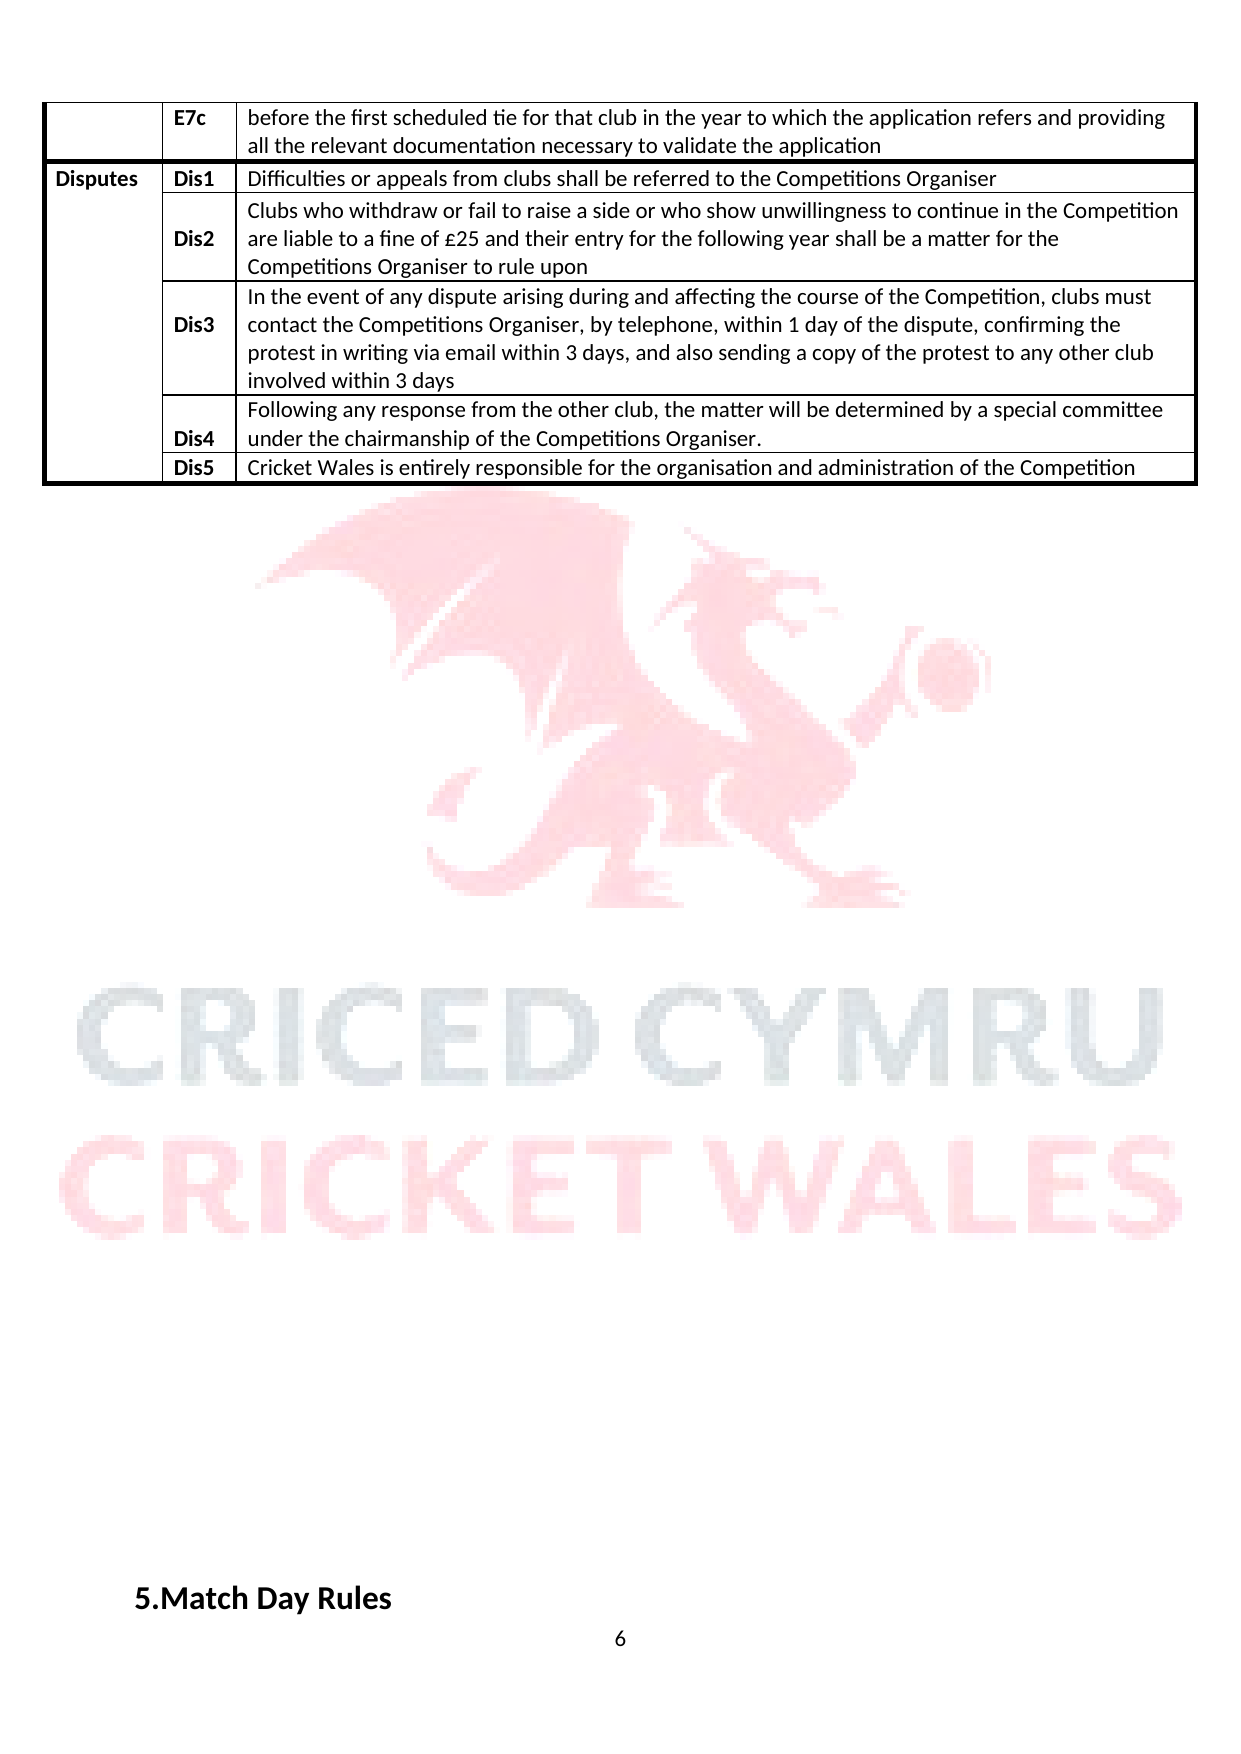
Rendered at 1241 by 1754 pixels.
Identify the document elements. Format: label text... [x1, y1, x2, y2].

table_cell Clubs who withdraw or fail to raise a side or who show unwillingness to continue in the Competition are liable to a fine of £25 and their entry for the following year shall be a matter for the Competitions Organiser to rule upon [237, 193, 1194, 280]
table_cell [237, 103, 1194, 159]
table_cell Cricket Wales is entirely responsible for the organisation and administration of the Competition [237, 453, 1194, 481]
table_cell E7c [163, 103, 236, 159]
table_cell Disputes [47, 164, 162, 481]
table_cell In the event of any dispute arising during and affecting the course of the Competition, clubs must contact the Competitions Organiser, by telephone, within 1 day of the dispute, confirming the protest in writing via email within 3 days, and also sending a copy of the protest to any other club involved within 3 days [237, 282, 1194, 394]
table_cell Difficulties or appeals from clubs shall be referred to the Competitions Organiser [237, 164, 1194, 192]
table_cell Dis2 [163, 193, 235, 280]
table_cell Dis3 [163, 282, 235, 394]
table_cell Following any response from the other club, the matter will be determined by a special committee under the chairmanship of the Competitions Organiser. [237, 396, 1194, 452]
text 5.Match Day Rules [59, 1577, 1181, 1618]
table_cell Dis5 [163, 453, 235, 481]
table_cell Dis1 [163, 164, 235, 192]
table_cell Dis4 [163, 396, 235, 452]
